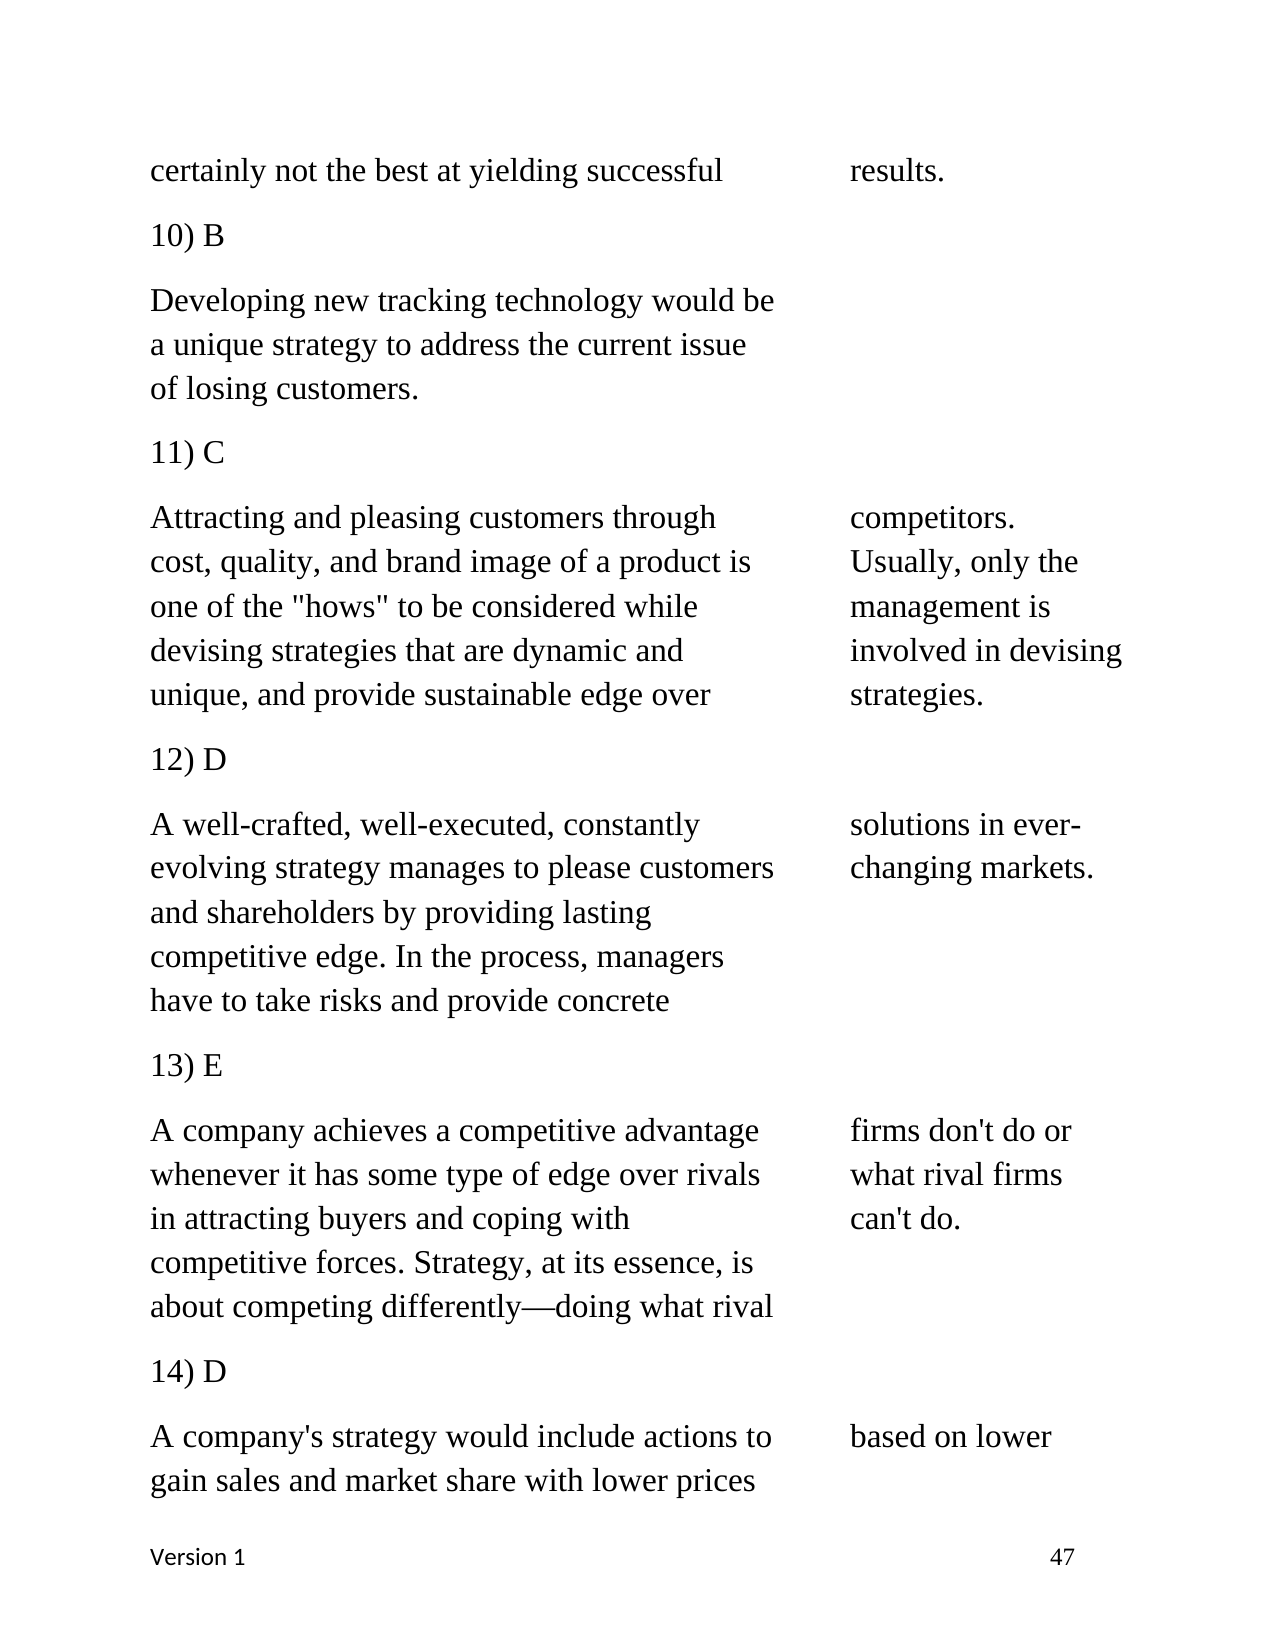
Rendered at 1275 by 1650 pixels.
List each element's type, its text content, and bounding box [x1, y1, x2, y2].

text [850, 150, 1125, 188]
text A well-crafted, well-executed, constantly evolving strategy manages to please customers and shareholders by providing lasting competitive edge. In the process, managers have to take risks and provide concrete solutions in ever-changing markets. [850, 804, 1125, 886]
text 11) C [150, 433, 775, 471]
text A company achieves a competitive advantage whenever it has some type of edge over rivals in attracting buyers and coping with competitive forces. Strategy, at its essence, is about competing differently—doing what rival firms don't do or what rival firms can't do. [850, 1110, 1125, 1236]
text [150, 1416, 775, 1498]
text 12) D [150, 739, 775, 777]
text A company achieves a competitive advantage whenever it has some type of edge over rivals in attracting buyers and coping with competitive forces. Strategy, at its essence, is about competing differently—doing what rival firms don't do or what rival firms can't do. [150, 1110, 775, 1324]
text Developing new tracking technology would be a unique strategy to address the current issue of losing customers. [150, 280, 775, 406]
text Attracting and pleasing customers through cost, quality, and brand image of a product is one of the "hows" to be considered while devising strategies that are dynamic and unique, and provide sustainable edge over competitors. Usually, only the management is involved in devising strategies. [150, 498, 775, 712]
text A company's strategy would include actions to gain sales and market share with lower prices based on lower costs, not higher costs. [850, 1416, 1125, 1454]
text 13) E [150, 1045, 775, 1083]
text Attracting and pleasing customers through cost, quality, and brand image of a product is one of the "hows" to be considered while devising strategies that are dynamic and unique, and provide sustainable edge over competitors. Usually, only the management is involved in devising strategies. [850, 498, 1125, 712]
text 14) D [150, 1351, 775, 1389]
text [150, 150, 775, 188]
text A well-crafted, well-executed, constantly evolving strategy manages to please customers and shareholders by providing lasting competitive edge. In the process, managers have to take risks and provide concrete solutions in ever-changing markets. [150, 804, 775, 1018]
text 10) B [150, 215, 775, 253]
